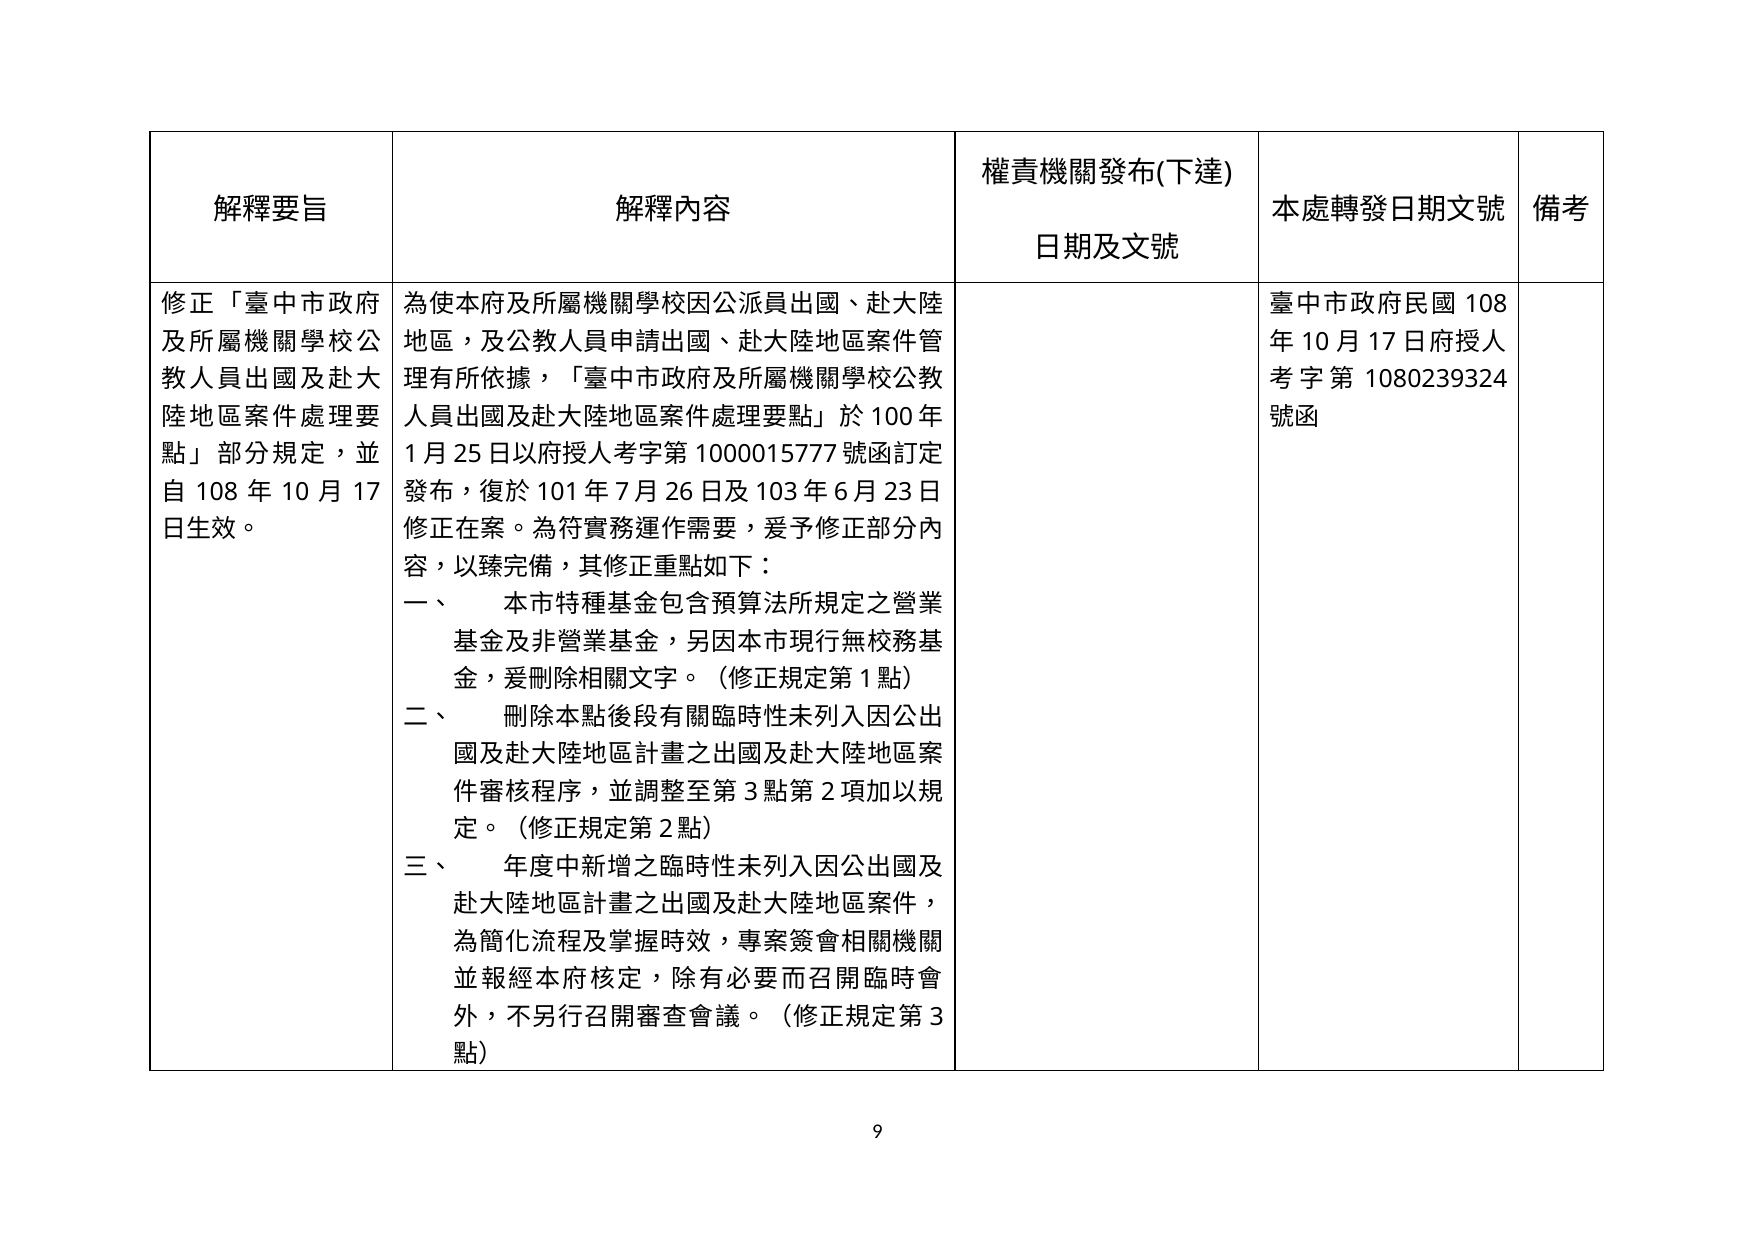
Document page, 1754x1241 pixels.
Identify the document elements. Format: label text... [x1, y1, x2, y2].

table_cell [956, 283, 1258, 1070]
table_header 解釋內容 [393, 132, 954, 282]
table_cell 臺中市政府民國108年10月17日府授人考字第1080239324號函 [1259, 283, 1518, 1070]
table_header 解釋要旨 [151, 132, 392, 282]
table_header 備考 [1519, 132, 1603, 282]
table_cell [393, 283, 954, 1070]
table_header 本處轉發日期文號 [1259, 132, 1518, 282]
table_header 權責機關發布(下達) 日期及文號 [956, 132, 1258, 282]
table_cell [1519, 283, 1603, 1070]
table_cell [151, 283, 392, 1070]
